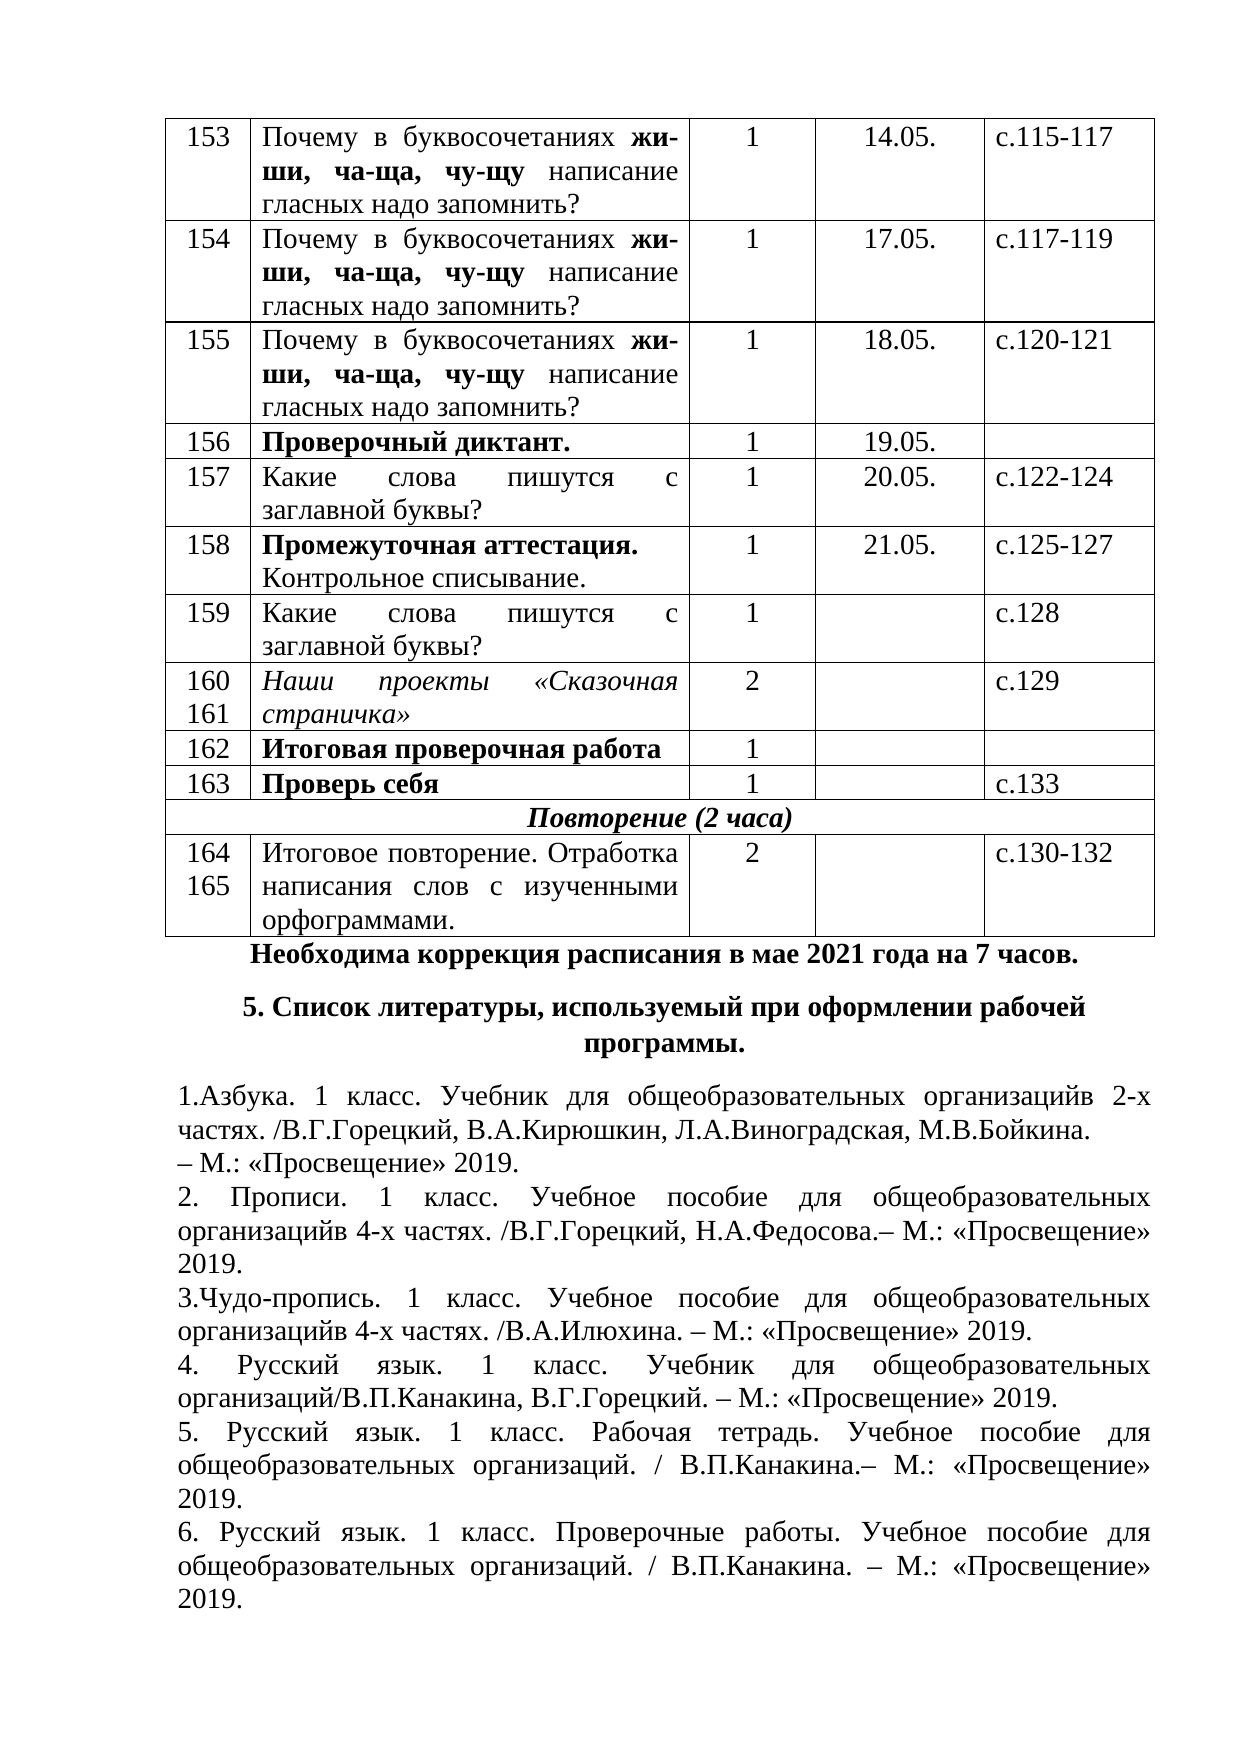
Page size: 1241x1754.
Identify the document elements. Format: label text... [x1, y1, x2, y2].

table_cell [816, 595, 984, 662]
table_cell 21.05. [816, 527, 984, 594]
table_cell с.129 [985, 663, 1154, 730]
text 3.Чудо-пропись. 1 класс. Учебное пособие для общеобразовательных организацийв 4-х частях. /В.А.Илюхина. – М.: «Просвещение» 2019. [177, 1280, 1152, 1347]
text Необходима коррекция расписания в мае 2021 года на 7 часов. [177, 937, 1152, 970]
table_cell 153 [166, 119, 250, 220]
table_cell 1 [690, 527, 815, 594]
table_cell 158 [166, 527, 250, 594]
table_cell с.122-124 [985, 459, 1154, 526]
table_cell 1 [690, 119, 815, 220]
table_cell 1 [690, 731, 815, 765]
text 6. Русский язык. 1 класс. Проверочные работы. Учебное пособие для общеобразовательных организаций. / В.П.Канакина. – М.: «Просвещение» 2019. [177, 1514, 1152, 1615]
table_cell Почему в буквосочетаниях жи-ши, ча-ща, чу-щу написание гласных надо запомнить? [251, 323, 689, 423]
table_cell 164 165 [166, 835, 250, 936]
table_cell [816, 766, 984, 799]
table_cell Какие слова пишутся с заглавной буквы? [251, 459, 689, 526]
table_cell с.115-117 [985, 119, 1154, 220]
table_cell 19.05. [816, 424, 984, 458]
text 5. Русский язык. 1 класс. Рабочая тетрадь. Учебное пособие для общеобразовательных организаций. / В.П.Канакина.– М.: «Просвещение» 2019. [177, 1414, 1152, 1514]
table_cell 160 161 [166, 663, 250, 730]
table_cell 1 [690, 766, 815, 799]
table_cell [816, 731, 984, 765]
table_cell [985, 731, 1154, 765]
text 2. Прописи. 1 класс. Учебное пособие для общеобразовательных организацийв 4-х частях. /В.Г.Горецкий, Н.А.Федосова.– М.: «Просвещение» 2019. [177, 1179, 1152, 1280]
table_cell 1 [690, 424, 815, 458]
table_cell 14.05. [816, 119, 984, 220]
table_cell 1 [690, 595, 815, 662]
table_cell Почему в буквосочетаниях жи-ши, ча-ща, чу-щу написание гласных надо запомнить? [251, 221, 689, 321]
table_cell Итоговое повторение. Отработка написания слов с изученными орфограммами. [251, 835, 689, 936]
table_cell Наши проекты «Сказочная страничка» [251, 663, 689, 730]
table_cell Какие слова пишутся с заглавной буквы? [251, 595, 689, 662]
table_cell с.133 [985, 766, 1154, 799]
table_cell с.128 [985, 595, 1154, 662]
table_cell 159 [166, 595, 250, 662]
table_cell 1 [690, 221, 815, 321]
table_cell Итоговая проверочная работа [251, 731, 689, 765]
table_cell [816, 835, 984, 936]
table_cell с.125-127 [985, 527, 1154, 594]
table_cell 20.05. [816, 459, 984, 526]
table_cell 1 [690, 459, 815, 526]
table_cell Проверочный диктант. [251, 424, 689, 458]
table_cell 17.05. [816, 221, 984, 321]
table_cell Почему в буквосочетаниях жи-ши, ча-ща, чу-щу написание гласных надо запомнить? [251, 119, 689, 220]
table_cell 2 [690, 663, 815, 730]
table_cell [985, 424, 1154, 458]
table_cell 18.05. [816, 323, 984, 423]
table_cell Повторение (2 часа) [166, 800, 1154, 834]
table_cell 156 [166, 424, 250, 458]
table_cell 155 [166, 323, 250, 423]
table_cell Проверь себя [251, 766, 689, 799]
table_cell 157 [166, 459, 250, 526]
text 4. Русский язык. 1 класс. Учебник для общеобразовательных организаций/В.П.Канакина, В.Г.Горецкий. – М.: «Просвещение» 2019. [177, 1347, 1152, 1414]
table_cell Промежуточная аттестация. Контрольное списывание. [251, 527, 689, 594]
text – М.: «Просвещение» 2019. [177, 1146, 1152, 1179]
table_cell 154 [166, 221, 250, 321]
table_cell с.117-119 [985, 221, 1154, 321]
table_cell с.130-132 [985, 835, 1154, 936]
table_cell 163 [166, 766, 250, 799]
table_cell 162 [166, 731, 250, 765]
table_cell [816, 663, 984, 730]
text 1.Азбука. 1 класс. Учебник для общеобразовательных организацийв 2-х частях. /В.Г.Горецкий, В.А.Кирюшкин, Л.А.Виноградская, М.В.Бойкина. [177, 1078, 1152, 1146]
table_cell 2 [690, 835, 815, 936]
table_cell с.120-121 [985, 323, 1154, 423]
text 5. Список литературы, используемый при оформлении рабочей программы. [177, 989, 1152, 1059]
table_cell 1 [690, 323, 815, 423]
